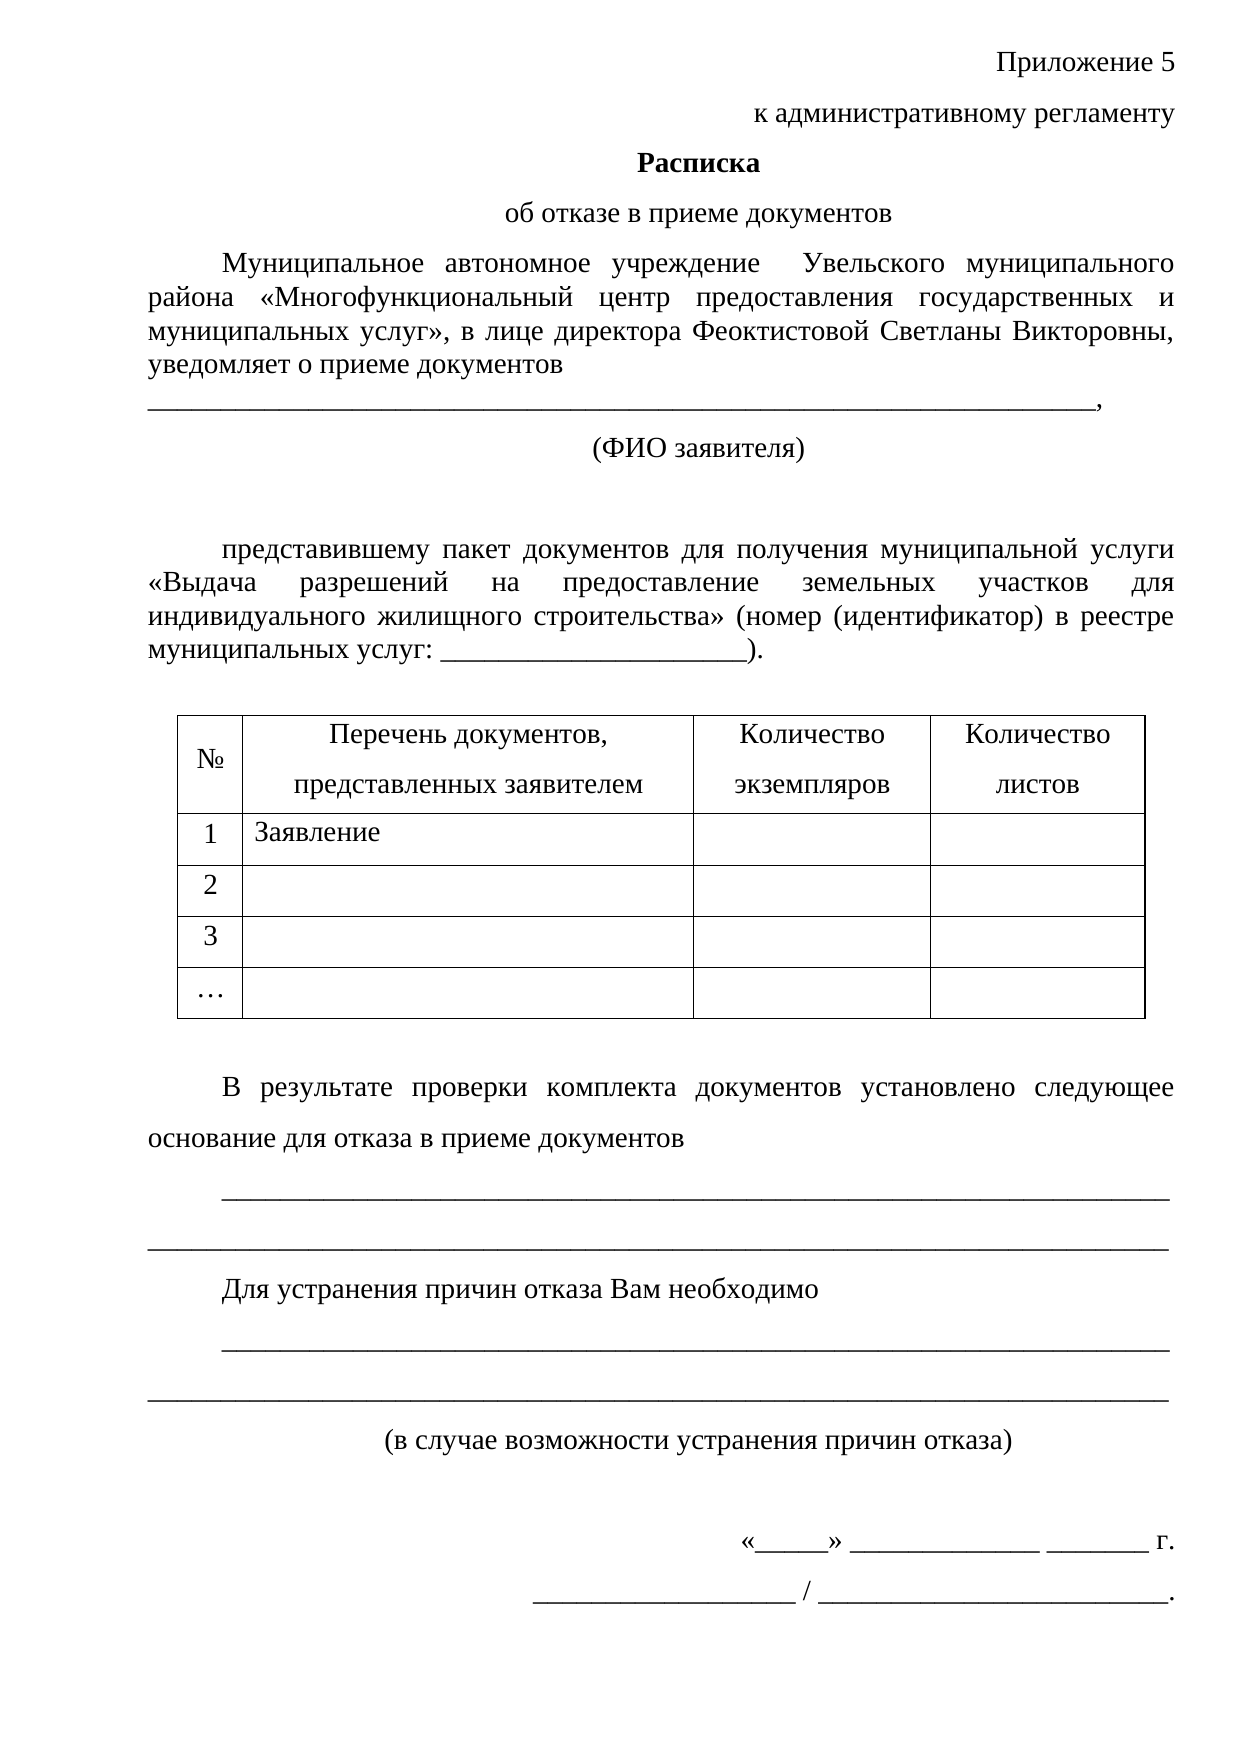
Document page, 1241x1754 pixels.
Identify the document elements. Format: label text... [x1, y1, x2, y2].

table_cell 3 [178, 917, 242, 967]
text Муниципальное автономное учреждение Увельского муниципального района «Многофункциональный центр предоставления государственных и муниципальных услуг», в лице директора Феоктистовой Светланы Викторовны, уведомляет о приеме документов [148, 246, 1175, 380]
table_cell [243, 866, 693, 916]
text к административному регламенту [148, 95, 1175, 128]
text __________________ / ________________________. [148, 1573, 1175, 1606]
text _______________________________________________________________________________________________________________________________________ [148, 1170, 1175, 1254]
table_cell [243, 917, 693, 967]
table_header № [178, 716, 242, 813]
table_header Перечень документов, представленных заявителем [243, 716, 693, 813]
table_cell 1 [178, 814, 242, 864]
table_cell [243, 968, 693, 1018]
table_header Количество листов [931, 716, 1144, 813]
text (в случае возможности устранения причин отказа) [148, 1422, 1175, 1455]
text Для устранения причин отказа Вам необходимо [148, 1271, 1175, 1304]
table_cell Заявление [243, 814, 693, 864]
text Расписка [148, 145, 1175, 178]
table_cell [694, 968, 930, 1018]
text Приложение 5 [148, 44, 1175, 78]
text (ФИО заявителя) [148, 430, 1175, 464]
table_cell [694, 814, 930, 864]
table_cell [694, 866, 930, 916]
table_cell [931, 814, 1144, 864]
table_cell [694, 917, 930, 967]
table_cell 2 [178, 866, 242, 916]
table_cell [931, 968, 1144, 1018]
table_header Количество экземпляров [694, 716, 930, 813]
text В результате проверки комплекта документов установлено следующее основание для отказа в приеме документов [148, 1069, 1175, 1153]
text _________________________________________________________________, [148, 380, 1175, 413]
table_cell … [178, 968, 242, 1018]
table_cell [931, 917, 1144, 967]
text _______________________________________________________________________________________________________________________________________ [148, 1321, 1175, 1405]
table_cell [931, 866, 1144, 916]
text об отказе в приеме документов [148, 195, 1175, 229]
text представившему пакет документов для получения муниципальной услуги «Выдача разрешений на предоставление земельных участков для индивидуального жилищного строительства» (номер (идентификатор) в реестре муниципальных услуг: _____________________). [148, 531, 1175, 665]
text «_____» _____________ _______ г. [148, 1522, 1175, 1556]
